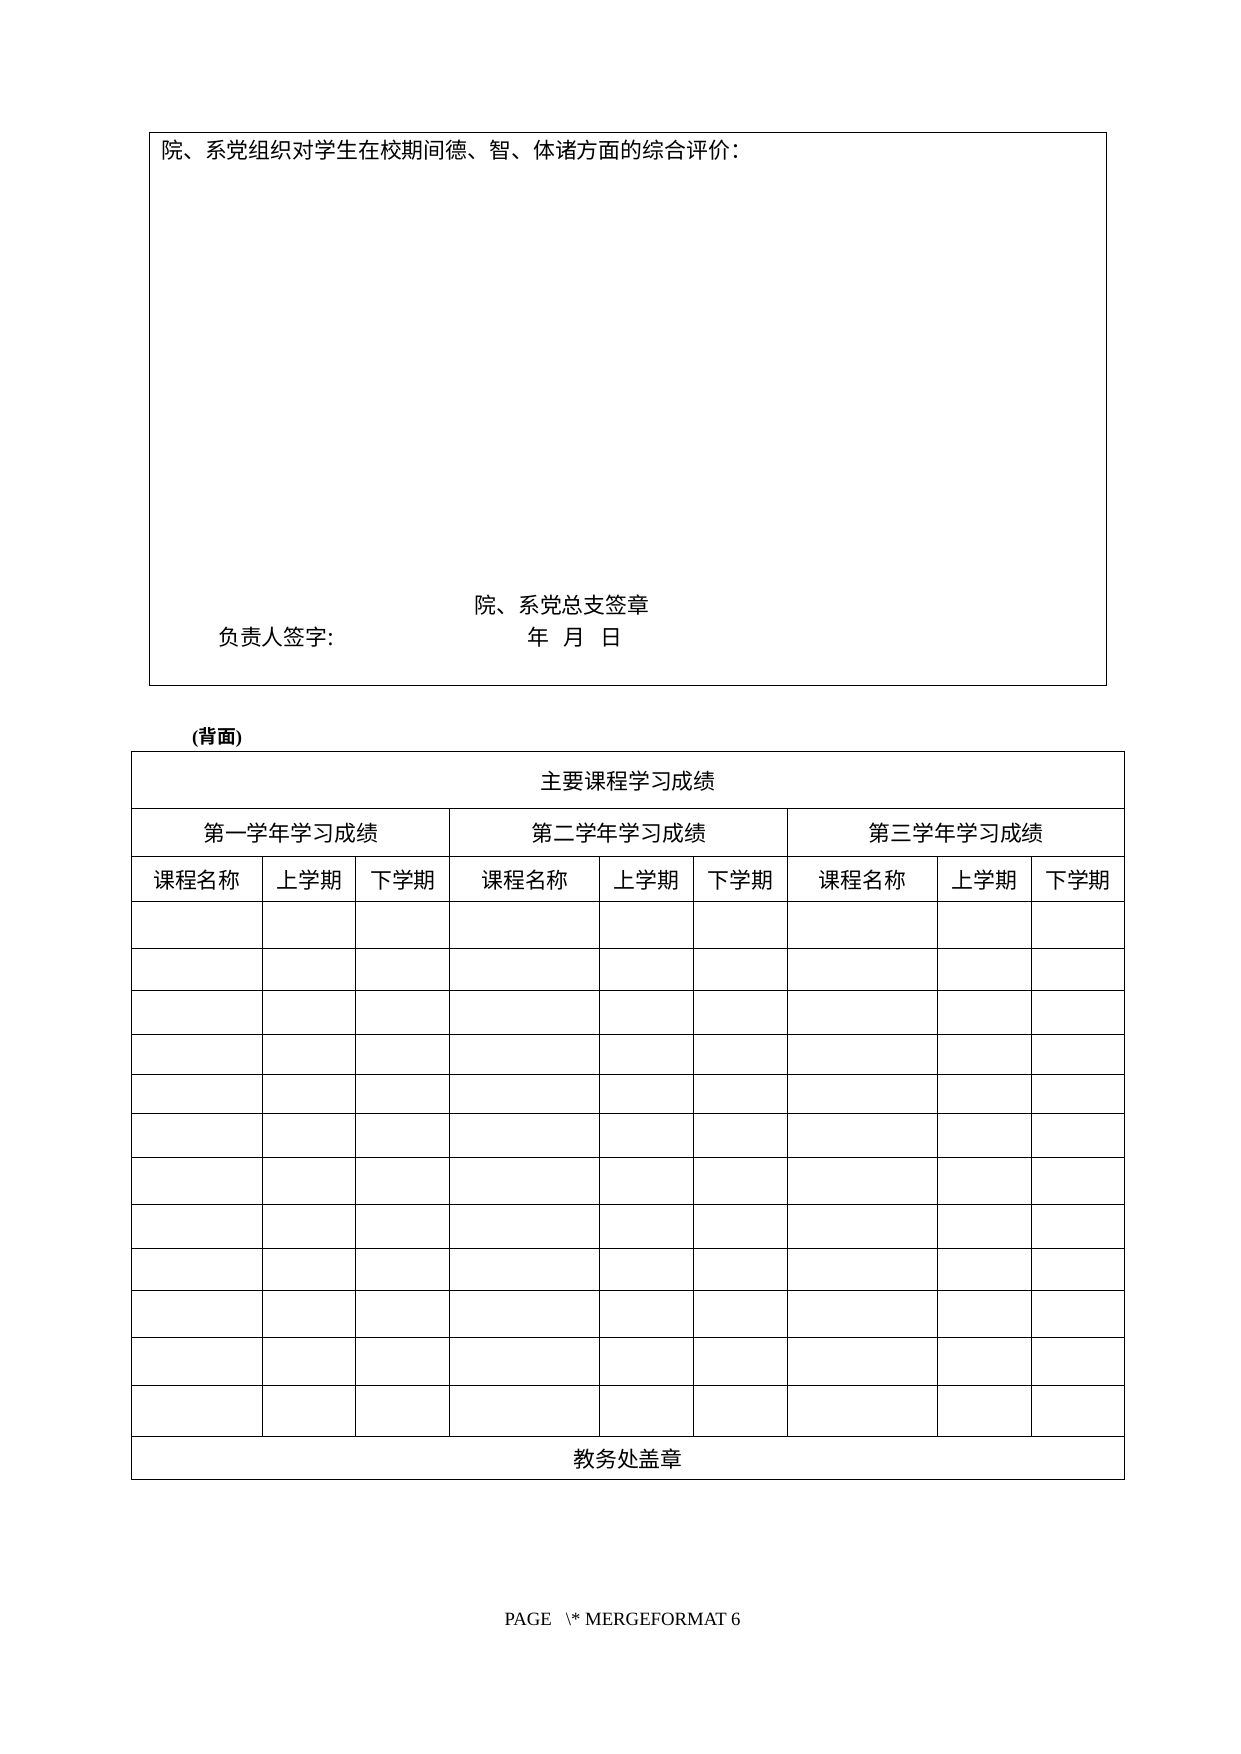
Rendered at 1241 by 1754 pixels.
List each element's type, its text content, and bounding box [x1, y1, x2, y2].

table_cell [450, 1158, 599, 1204]
table_cell [788, 902, 937, 948]
table_cell [938, 1386, 1031, 1436]
table_cell [938, 1249, 1031, 1290]
table_cell 上学期 [600, 857, 693, 901]
table_cell [356, 1338, 449, 1385]
table_cell [788, 1075, 937, 1113]
table_cell [263, 902, 355, 948]
table_cell [600, 949, 693, 990]
table_cell [938, 991, 1031, 1033]
table_cell [600, 991, 693, 1033]
table_cell [132, 1249, 262, 1290]
table_cell 院、系党组织对学生在校期间德、智、体诸方面的综合评价： 院、系党总支签章 负责人签字: 年 月 日 [150, 133, 1106, 685]
table_cell [938, 1114, 1031, 1157]
table_cell [694, 1291, 787, 1337]
table_cell [132, 1035, 262, 1074]
table_cell [788, 949, 937, 990]
table_cell [1032, 949, 1124, 990]
table_cell [600, 1114, 693, 1157]
table_cell [356, 1291, 449, 1337]
table_cell [938, 949, 1031, 990]
table_cell [450, 1291, 599, 1337]
table_cell [600, 1035, 693, 1074]
table_cell [1032, 1291, 1124, 1337]
table_cell [938, 1035, 1031, 1074]
table_cell [1032, 1158, 1124, 1204]
table_cell [356, 1249, 449, 1290]
table_cell [938, 1291, 1031, 1337]
table_cell [263, 1158, 355, 1204]
table_cell [263, 991, 355, 1033]
table_cell [788, 1158, 937, 1204]
table_cell 课程名称 [788, 857, 937, 901]
table_cell [694, 1386, 787, 1436]
table_cell [600, 1205, 693, 1248]
table_cell [356, 1035, 449, 1074]
table_cell 上学期 [263, 857, 355, 901]
table_cell [450, 1114, 599, 1157]
table_cell [1032, 1035, 1124, 1074]
table_cell [788, 1114, 937, 1157]
table_cell [132, 1338, 262, 1385]
table_cell [788, 1386, 937, 1436]
table_cell [263, 1205, 355, 1248]
table_cell [450, 1386, 599, 1436]
table_cell [600, 1249, 693, 1290]
table_cell [450, 949, 599, 990]
table_cell [1032, 902, 1124, 948]
table_cell [263, 1075, 355, 1113]
table_cell [694, 1075, 787, 1113]
table_cell [132, 1291, 262, 1337]
table_cell [1032, 1205, 1124, 1248]
text (背面) [187, 719, 1053, 751]
table_cell 课程名称 [132, 857, 262, 901]
table_cell [263, 1114, 355, 1157]
table_cell 下学期 [356, 857, 449, 901]
table_cell [694, 991, 787, 1033]
table_cell [694, 1205, 787, 1248]
table_cell [1032, 991, 1124, 1033]
table_cell 教务处盖章 [132, 1437, 1124, 1478]
table_cell [356, 1075, 449, 1113]
table_cell [132, 1114, 262, 1157]
table_cell [132, 1386, 262, 1436]
table_header 主要课程学习成绩 [132, 752, 1124, 807]
table_cell [450, 902, 599, 948]
table_cell [263, 1035, 355, 1074]
table_cell [356, 1114, 449, 1157]
table_cell 下学期 [1032, 857, 1124, 901]
table_cell [938, 1338, 1031, 1385]
table_cell [788, 1338, 937, 1385]
table_cell [694, 902, 787, 948]
table_cell [600, 1075, 693, 1113]
table_cell [450, 1338, 599, 1385]
table_cell [1032, 1075, 1124, 1113]
table_cell [450, 1205, 599, 1248]
table_cell 第三学年学习成绩 [788, 809, 1124, 856]
table_cell [694, 1249, 787, 1290]
table_cell [788, 991, 937, 1033]
table_cell [132, 902, 262, 948]
table_cell [938, 1158, 1031, 1204]
table_cell [938, 902, 1031, 948]
table_cell [694, 1114, 787, 1157]
table_cell [263, 1291, 355, 1337]
table_cell [788, 1205, 937, 1248]
table_cell [600, 1338, 693, 1385]
table_cell [263, 949, 355, 990]
table_cell [263, 1338, 355, 1385]
table_cell [600, 1291, 693, 1337]
table_cell [1032, 1114, 1124, 1157]
table_cell [450, 991, 599, 1033]
table_cell [450, 1249, 599, 1290]
table_cell [788, 1035, 937, 1074]
table_cell [1032, 1249, 1124, 1290]
table_cell [1032, 1386, 1124, 1436]
table_cell [788, 1249, 937, 1290]
table_cell [788, 1291, 937, 1337]
table_cell 上学期 [938, 857, 1031, 901]
table_cell [938, 1075, 1031, 1113]
table_cell 第一学年学习成绩 [132, 809, 449, 856]
table_cell [132, 991, 262, 1033]
table_cell 第二学年学习成绩 [450, 809, 787, 856]
table_cell [938, 1205, 1031, 1248]
table_cell [356, 902, 449, 948]
table_cell [263, 1386, 355, 1436]
table_cell [450, 1075, 599, 1113]
table_cell [694, 1158, 787, 1204]
table_cell [1032, 1338, 1124, 1385]
table_cell [356, 1158, 449, 1204]
table_cell [600, 902, 693, 948]
table_cell [694, 949, 787, 990]
table_cell [356, 1386, 449, 1436]
table_cell [132, 1158, 262, 1204]
table_cell [356, 991, 449, 1033]
table_cell [600, 1158, 693, 1204]
table_cell [694, 1035, 787, 1074]
table_cell [263, 1249, 355, 1290]
table_cell [132, 1075, 262, 1113]
table_cell [356, 949, 449, 990]
table_cell [356, 1205, 449, 1248]
table_cell [132, 949, 262, 990]
table_cell [694, 1338, 787, 1385]
table_cell 下学期 [694, 857, 787, 901]
table_cell [450, 1035, 599, 1074]
table_cell 课程名称 [450, 857, 599, 901]
table_cell [600, 1386, 693, 1436]
table_cell [132, 1205, 262, 1248]
